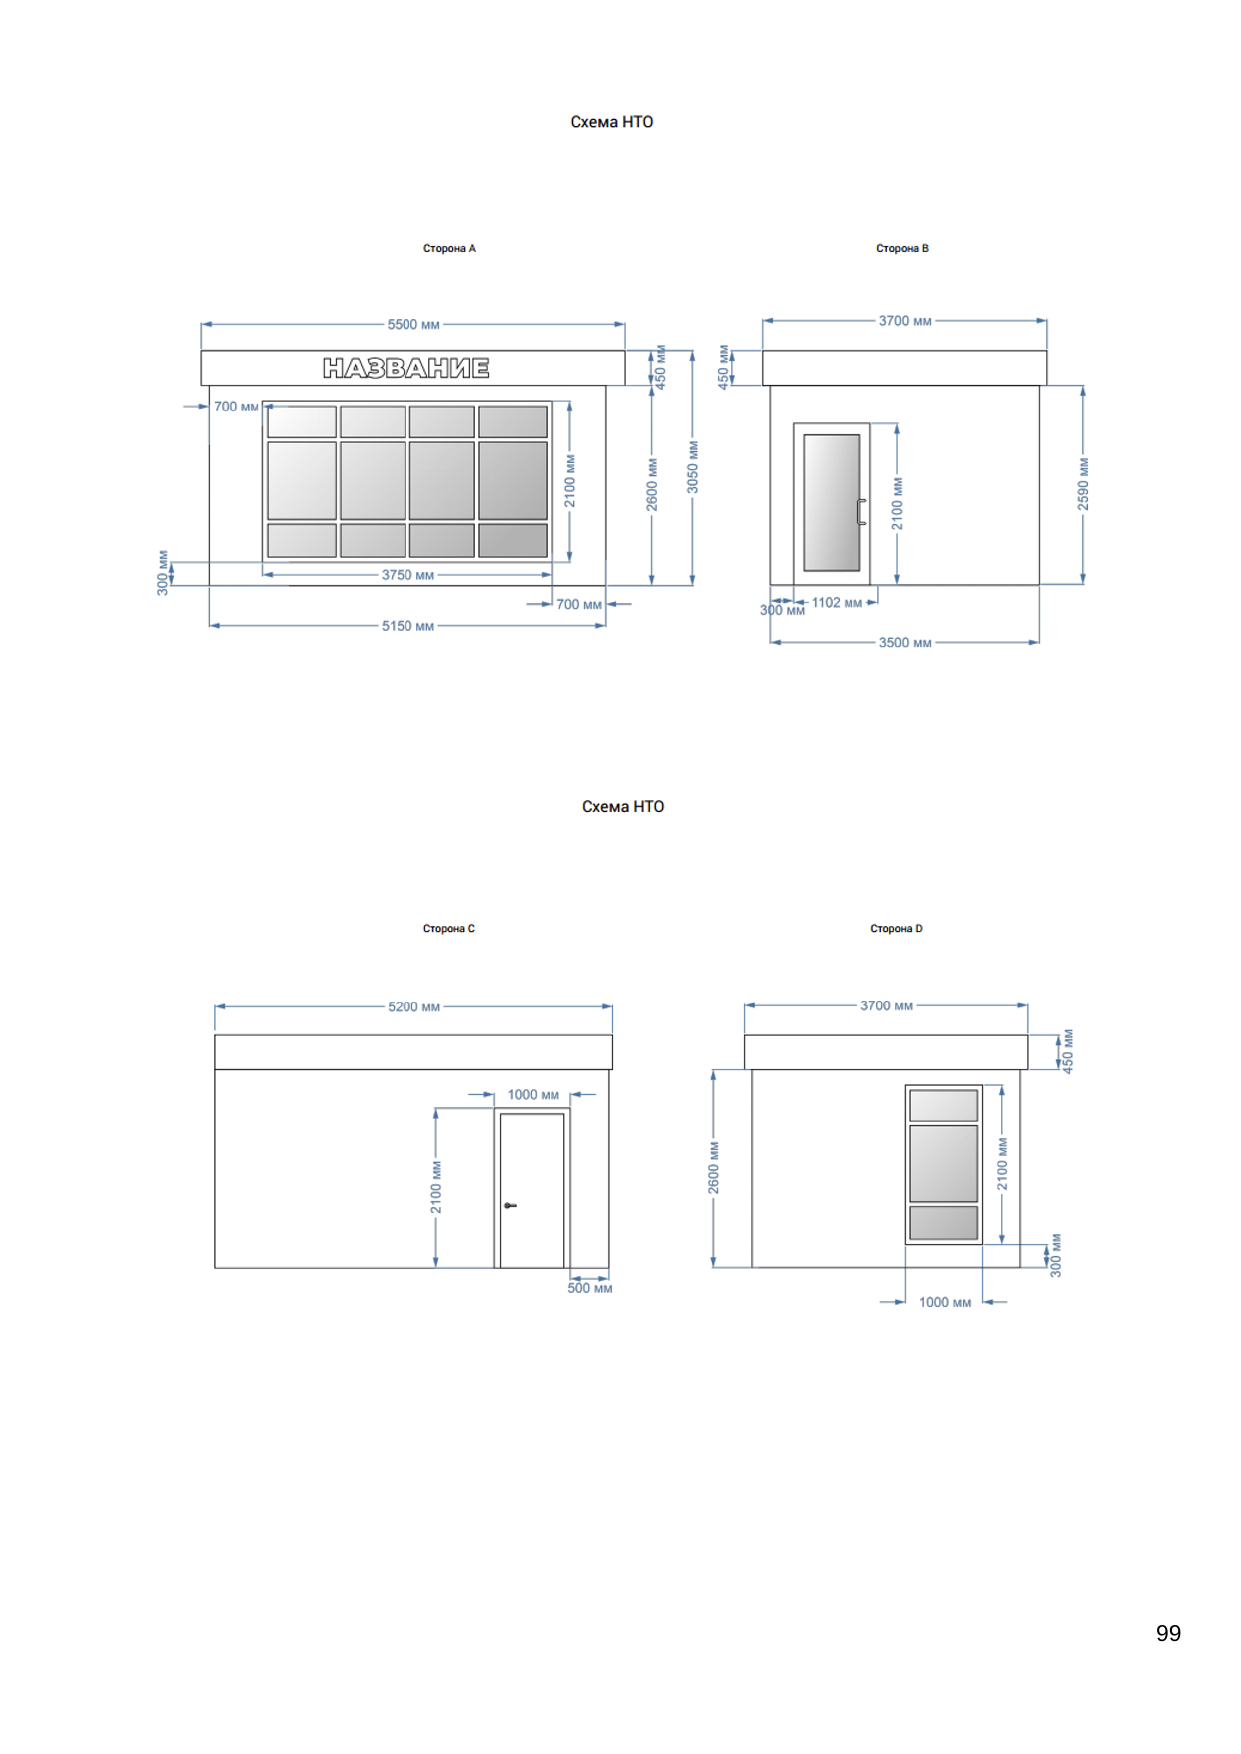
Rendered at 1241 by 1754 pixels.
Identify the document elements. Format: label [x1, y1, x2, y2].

picture [110, 56, 1145, 1357]
